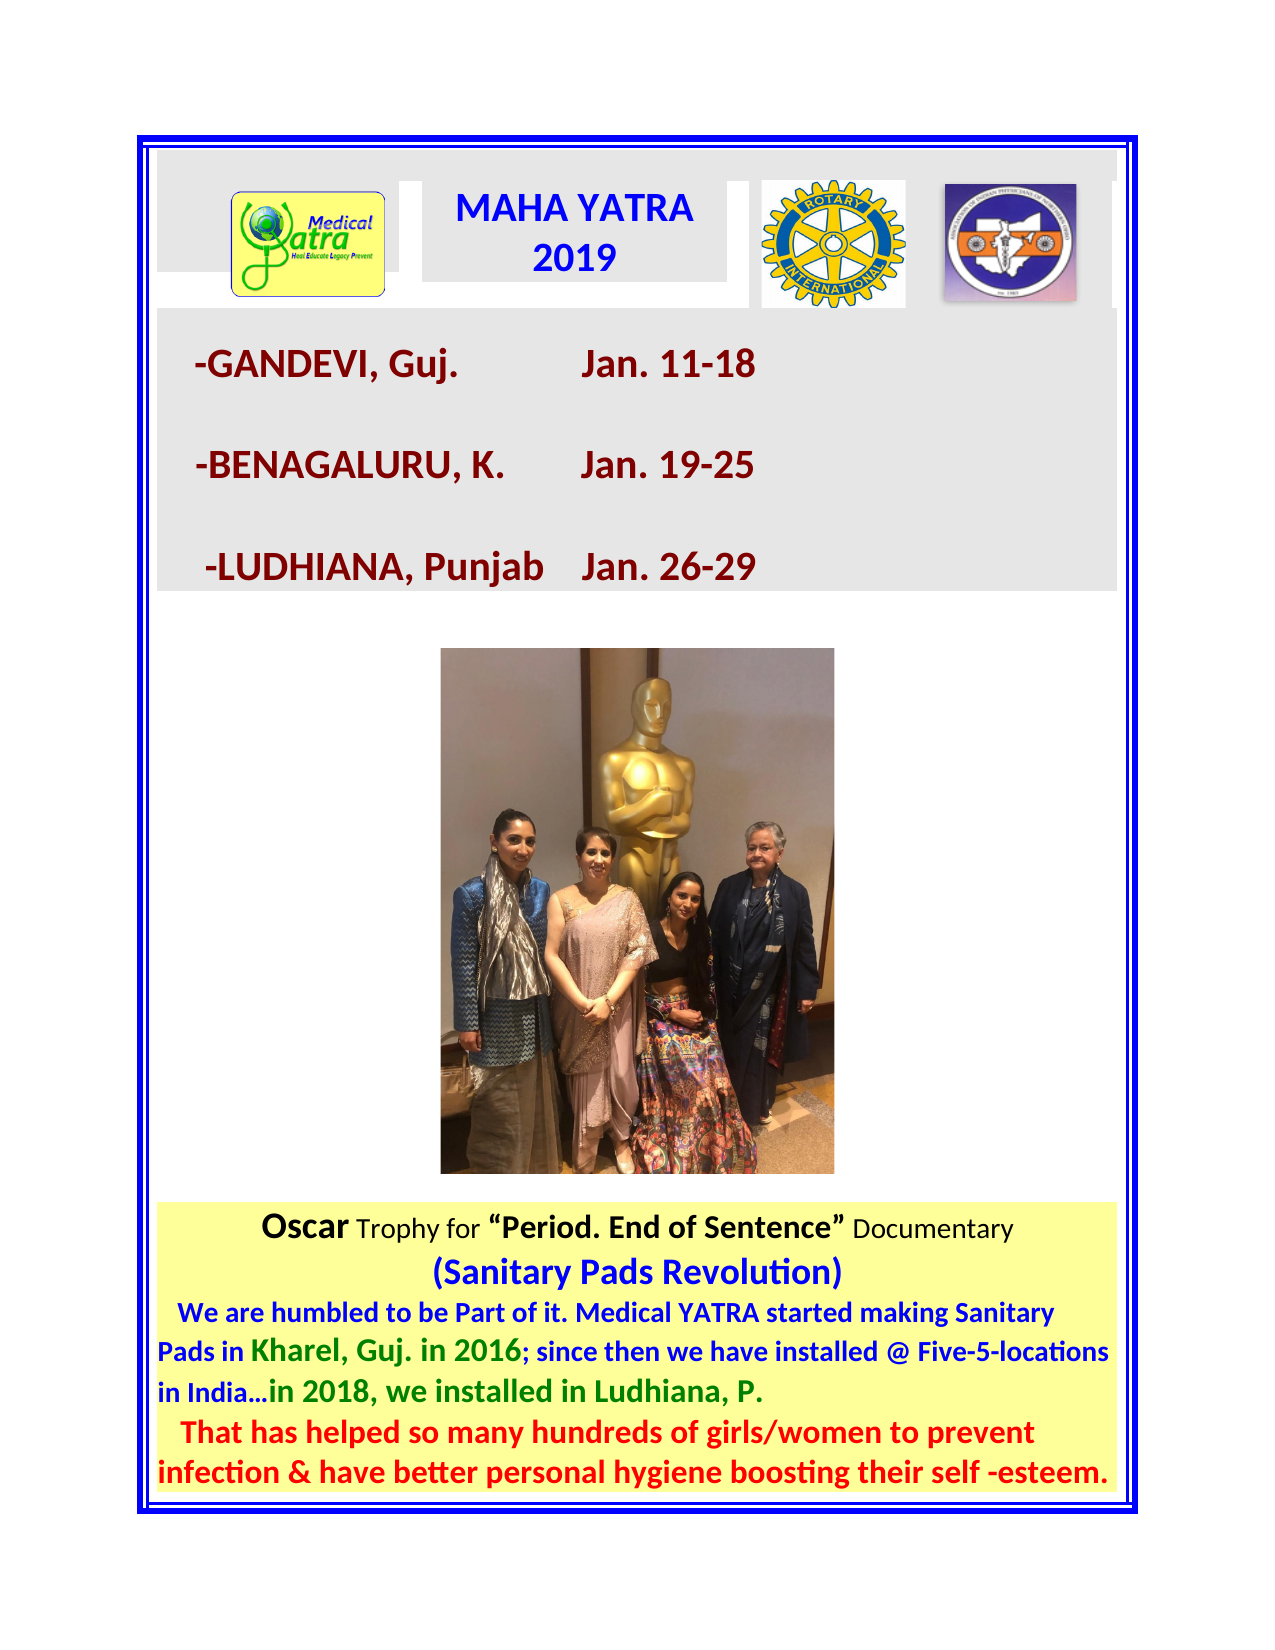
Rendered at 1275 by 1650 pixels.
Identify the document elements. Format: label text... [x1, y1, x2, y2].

picture [440, 648, 835, 1174]
text That has helped so many hundreds of girls/women to prevent infection & have better personal hygiene boosting their self -esteem. [157, 1411, 1117, 1492]
table_header [149, 181, 411, 308]
picture [226, 187, 385, 296]
table_header [1112, 181, 1123, 308]
table_header [738, 181, 749, 308]
text Oscar Trophy for “Period. End of Sentence” Documentary [157, 1202, 1117, 1248]
picture [945, 184, 1077, 301]
text (Sanitary Pads Revolution) [157, 1248, 1117, 1294]
text -LUDHIANA, Punjab Jan. 26-29 [157, 540, 1117, 591]
table_header MAHA YATRA 2019 [411, 181, 738, 308]
text -GANDEVI, Guj. Jan. 11-18 [157, 337, 1117, 387]
text We are humbled to be Part of it. Medical YATRA started making Sanitary Pads in Kharel, Guj. in 2016; since then we have installed @ Five-5-locations in India…in 2018, we installed in Ludhiana, P. [157, 1294, 1117, 1411]
text -BENAGALURU, K. Jan. 19-25 [157, 438, 1117, 489]
picture [761, 180, 906, 308]
